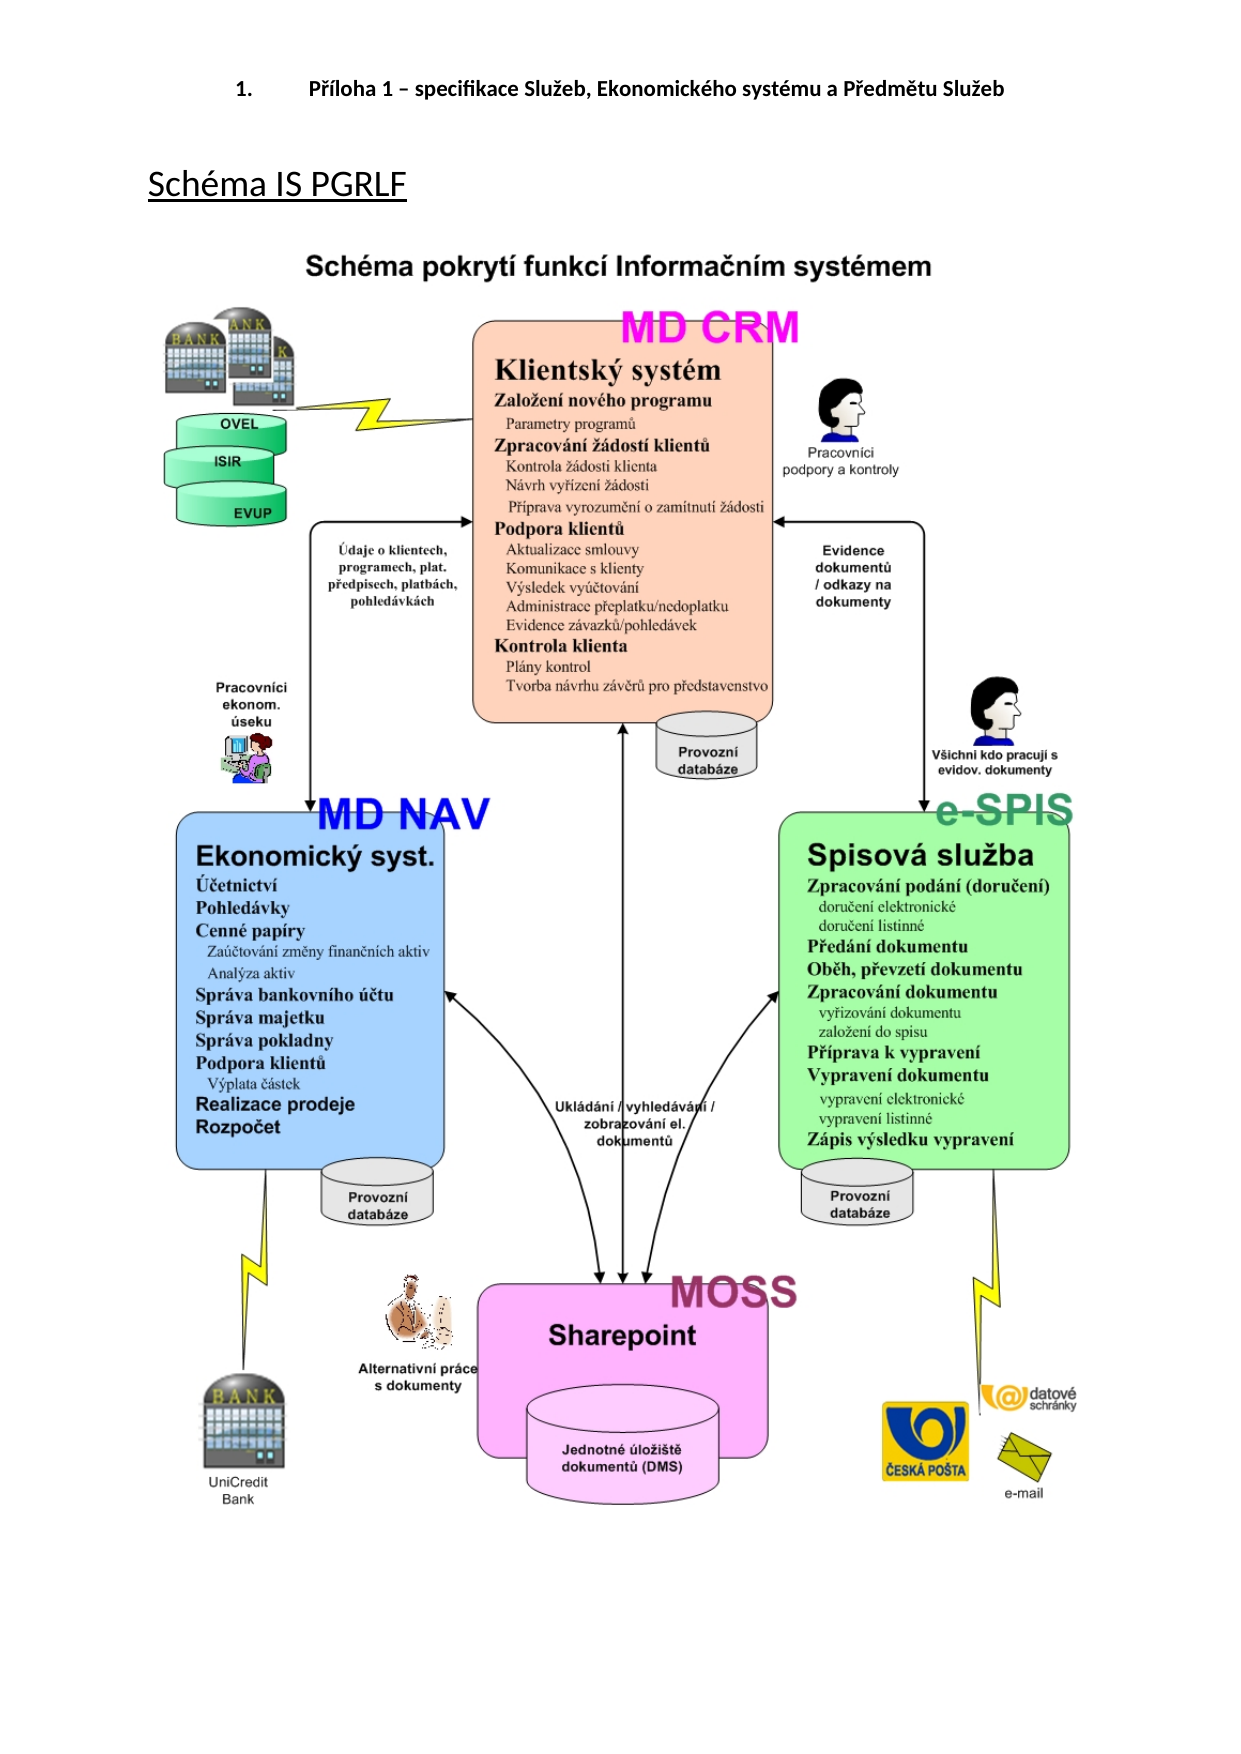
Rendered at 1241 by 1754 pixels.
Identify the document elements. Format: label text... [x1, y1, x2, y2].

picture [162, 246, 1078, 1508]
text Schéma IS PGRLF [148, 160, 1093, 206]
